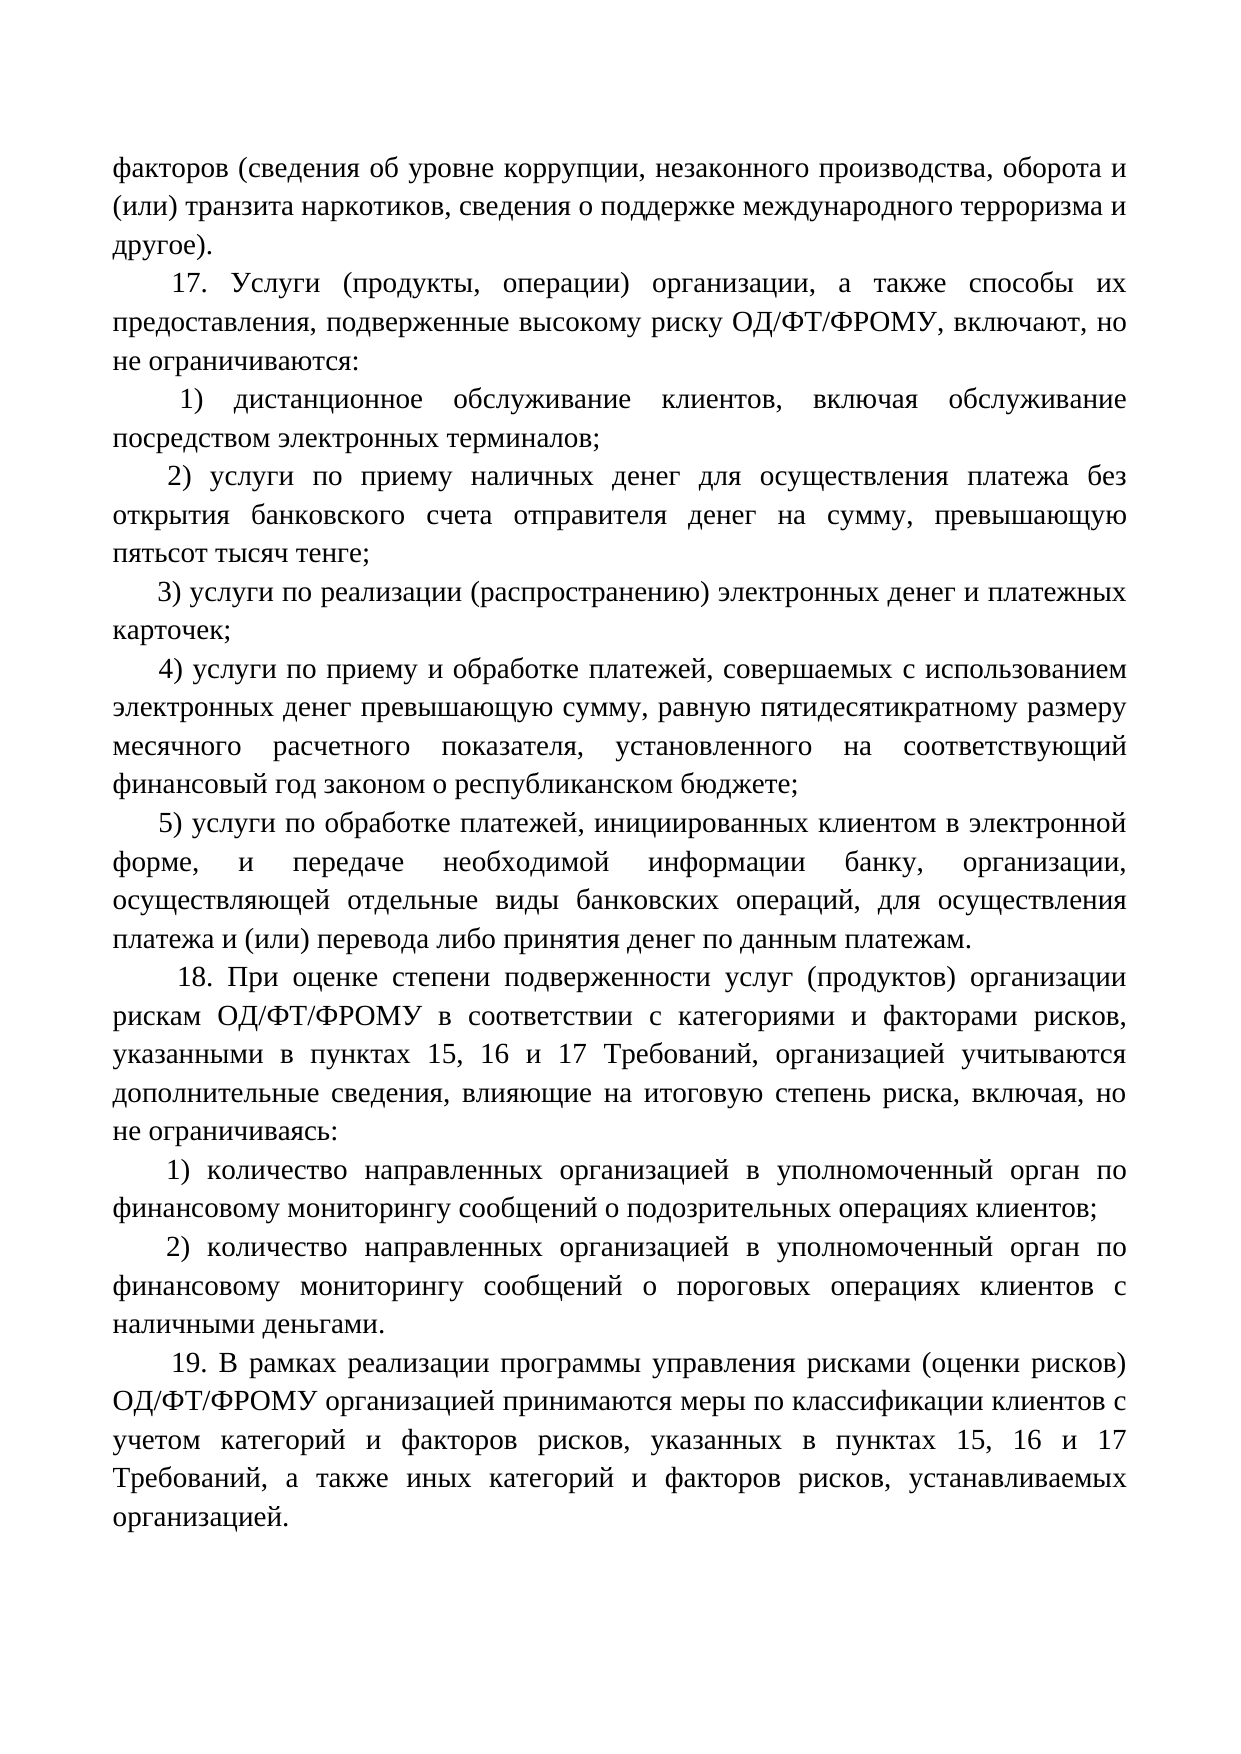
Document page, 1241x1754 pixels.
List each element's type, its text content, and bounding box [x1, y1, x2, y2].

text 5) услуги по обработке платежей, инициированных клиентом в электронной форме, и передаче необходимой информации банку, организации, осуществляющей отдельные виды банковских операций, для осуществления платежа и (или) перевода либо принятия денег по данным платежам. [112, 805, 1128, 954]
text 18. При оценке степени подверженности услуг (продуктов) организации рискам ОД/ФТ/ФРОМУ в соответствии с категориями и факторами рисков, указанными в пунктах 15, 16 и 17 Требований, организацией учитываются дополнительные сведения, влияющие на итоговую степень риска, включая, но не ограничиваясь: [112, 959, 1128, 1147]
text 2) услуги по приему наличных денег для осуществления платежа без открытия банковского счета отправителя денег на сумму, превышающую пятьсот тысяч тенге; [112, 458, 1128, 569]
text 19. В рамках реализации программы управления рисками (оценки рисков) ОД/ФТ/ФРОМУ организацией принимаются меры по классификации клиентов с учетом категорий и факторов рисков, указанных в пунктах 15, 16 и 17 Требований, а также иных категорий и факторов рисков, устанавливаемых организацией. [112, 1345, 1128, 1532]
text 2) количество направленных организацией в уполномоченный орган по финансовому мониторингу сообщений о пороговых операциях клиентов с наличными деньгами. [112, 1229, 1128, 1340]
text 4) услуги по приему и обработке платежей, совершаемых с использованием электронных денег превышающую сумму, равную пятидесятикратному размеру месячного расчетного показателя, установленного на соответствующий финансовый год законом о республиканском бюджете; [112, 651, 1128, 800]
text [112, 150, 1128, 261]
text 3) услуги по реализации (распространению) электронных денег и платежных карточек; [112, 574, 1128, 646]
text 17. Услуги (продукты, операции) организации, а также способы их предоставления, подверженные высокому риску ОД/ФТ/ФРОМУ, включают, но не ограничиваются: [112, 266, 1128, 376]
text 1) дистанционное обслуживание клиентов, включая обслуживание посредством электронных терминалов; [112, 381, 1128, 453]
text 1) количество направленных организацией в уполномоченный орган по финансовому мониторингу сообщений о подозрительных операциях клиентов; [112, 1152, 1128, 1224]
